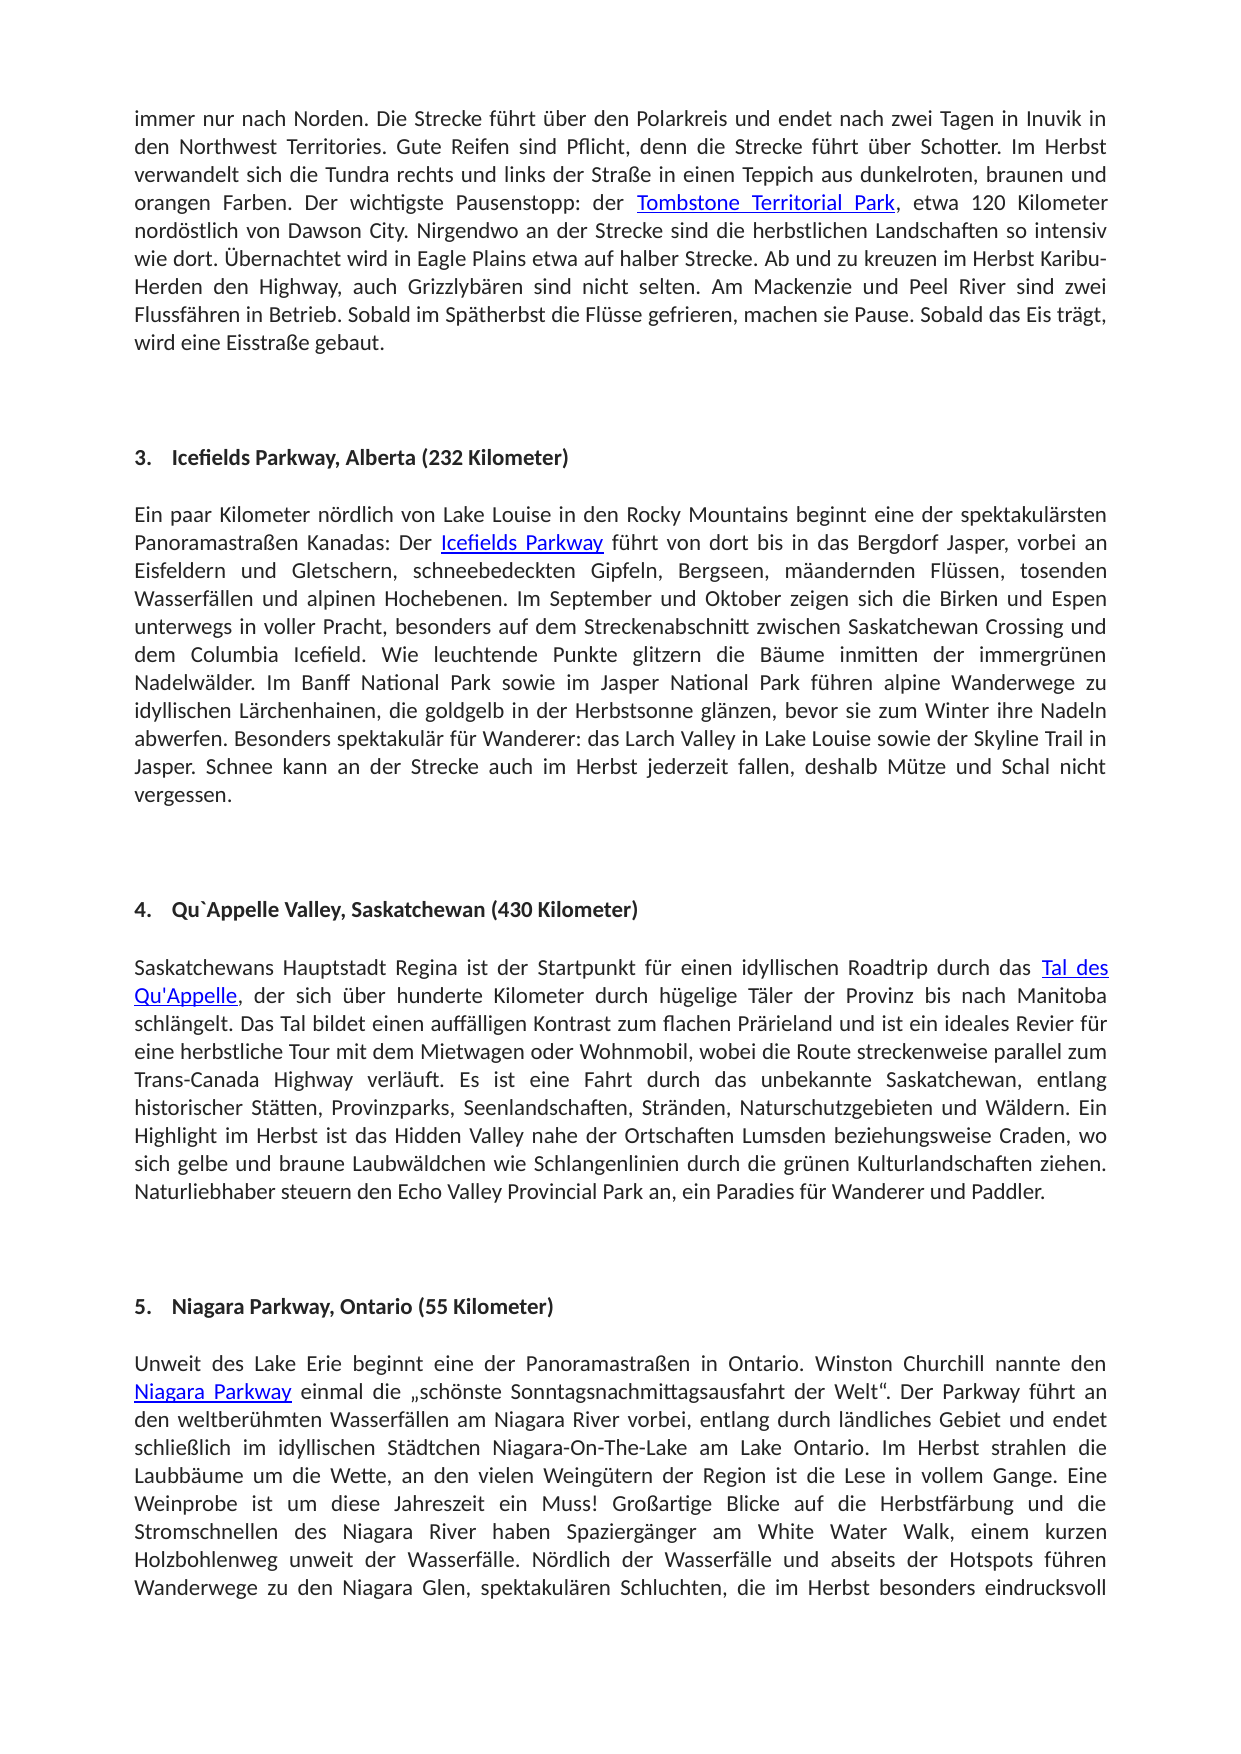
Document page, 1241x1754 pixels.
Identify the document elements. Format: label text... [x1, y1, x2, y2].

text Ein paar Kilometer nördlich von Lake Louise in den Rocky Mountains beginnt eine der spektakulärsten Panoramastraßen Kanadas: Der Icefields Parkway führt von dort bis in das Bergdorf Jasper, vorbei an Eisfeldern und Gletschern, schneebedeckten Gipfeln, Bergseen, mäandernden Flüssen, tosenden Wasserfällen und alpinen Hochebenen. Im September und Oktober zeigen sich die Birken und Espen unterwegs in voller Pracht, besonders auf dem Streckenabschnitt zwischen Saskatchewan Crossing und dem Columbia Icefield. Wie leuchtende Punkte glitzern die Bäume inmitten der immergrünen Nadelwälder. Im Banff National Park sowie im Jasper National Park führen alpine Wanderwege zu idyllischen Lärchenhainen, die goldgelb in der Herbstsonne glänzen, bevor sie zum Winter ihre Nadeln abwerfen. Besonders spektakulär für Wanderer: das Larch Valley in Lake Louise sowie der Skyline Trail in Jasper. Schnee kann an der Strecke auch im Herbst jederzeit fallen, deshalb Mütze und Schal nicht vergessen. [134, 500, 1109, 808]
list Qu`Appelle Valley, Saskatchewan (430 Kilometer) [134, 896, 1109, 923]
list Icefields Parkway, Alberta (232 Kilometer) [134, 443, 1109, 471]
list Niagara Parkway, Ontario (55 Kilometer) [134, 1292, 1109, 1320]
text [134, 104, 1109, 356]
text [134, 1349, 1109, 1601]
text Saskatchewans Hauptstadt Regina ist der Startpunkt für einen idyllischen Roadtrip durch das Tal des Qu'Appelle, der sich über hunderte Kilometer durch hügelige Täler der Provinz bis nach Manitoba schlängelt. Das Tal bildet einen auffälligen Kontrast zum flachen Prärieland und ist ein ideales Revier für eine herbstliche Tour mit dem Mietwagen oder Wohnmobil, wobei die Route streckenweise parallel zum Trans-Canada Highway verläuft. Es ist eine Fahrt durch das unbekannte Saskatchewan, entlang historischer Stätten, Provinzparks, Seenlandschaften, Stränden, Naturschutzgebieten und Wäldern. Ein Highlight im Herbst ist das Hidden Valley nahe der Ortschaften Lumsden beziehungsweise Craden, wo sich gelbe und braune Laubwäldchen wie Schlangenlinien durch die grünen Kulturlandschaften ziehen. Naturliebhaber steuern den Echo Valley Provincial Park an, ein Paradies für Wanderer und Paddler. [134, 953, 1109, 1205]
